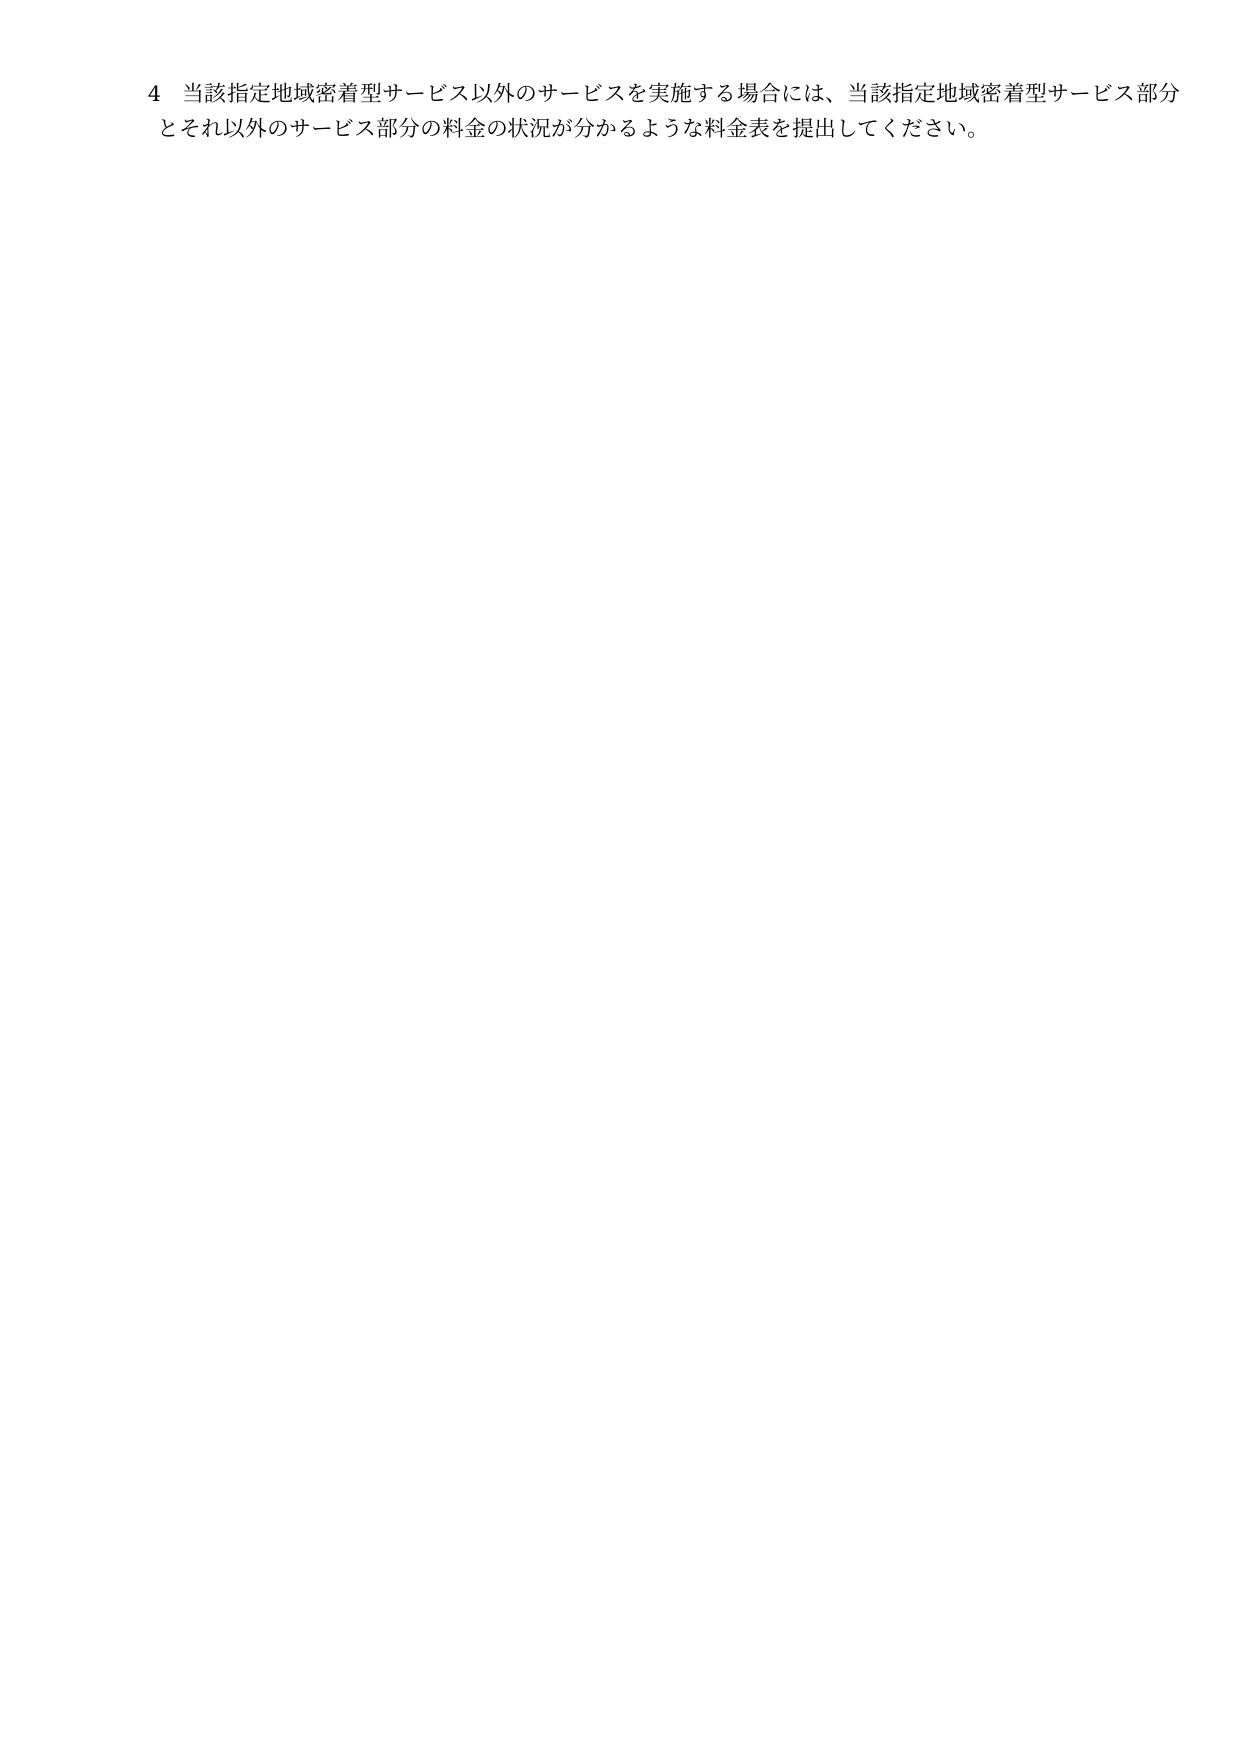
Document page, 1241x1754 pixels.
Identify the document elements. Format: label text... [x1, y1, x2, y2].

text 4 当該指定地域密着型サービス以外のサービスを実施する場合には、当該指定地域密着型サービス部分とそれ以外のサービス部分の料金の状況が分かるような料金表を提出してください。 [59, 74, 1181, 144]
